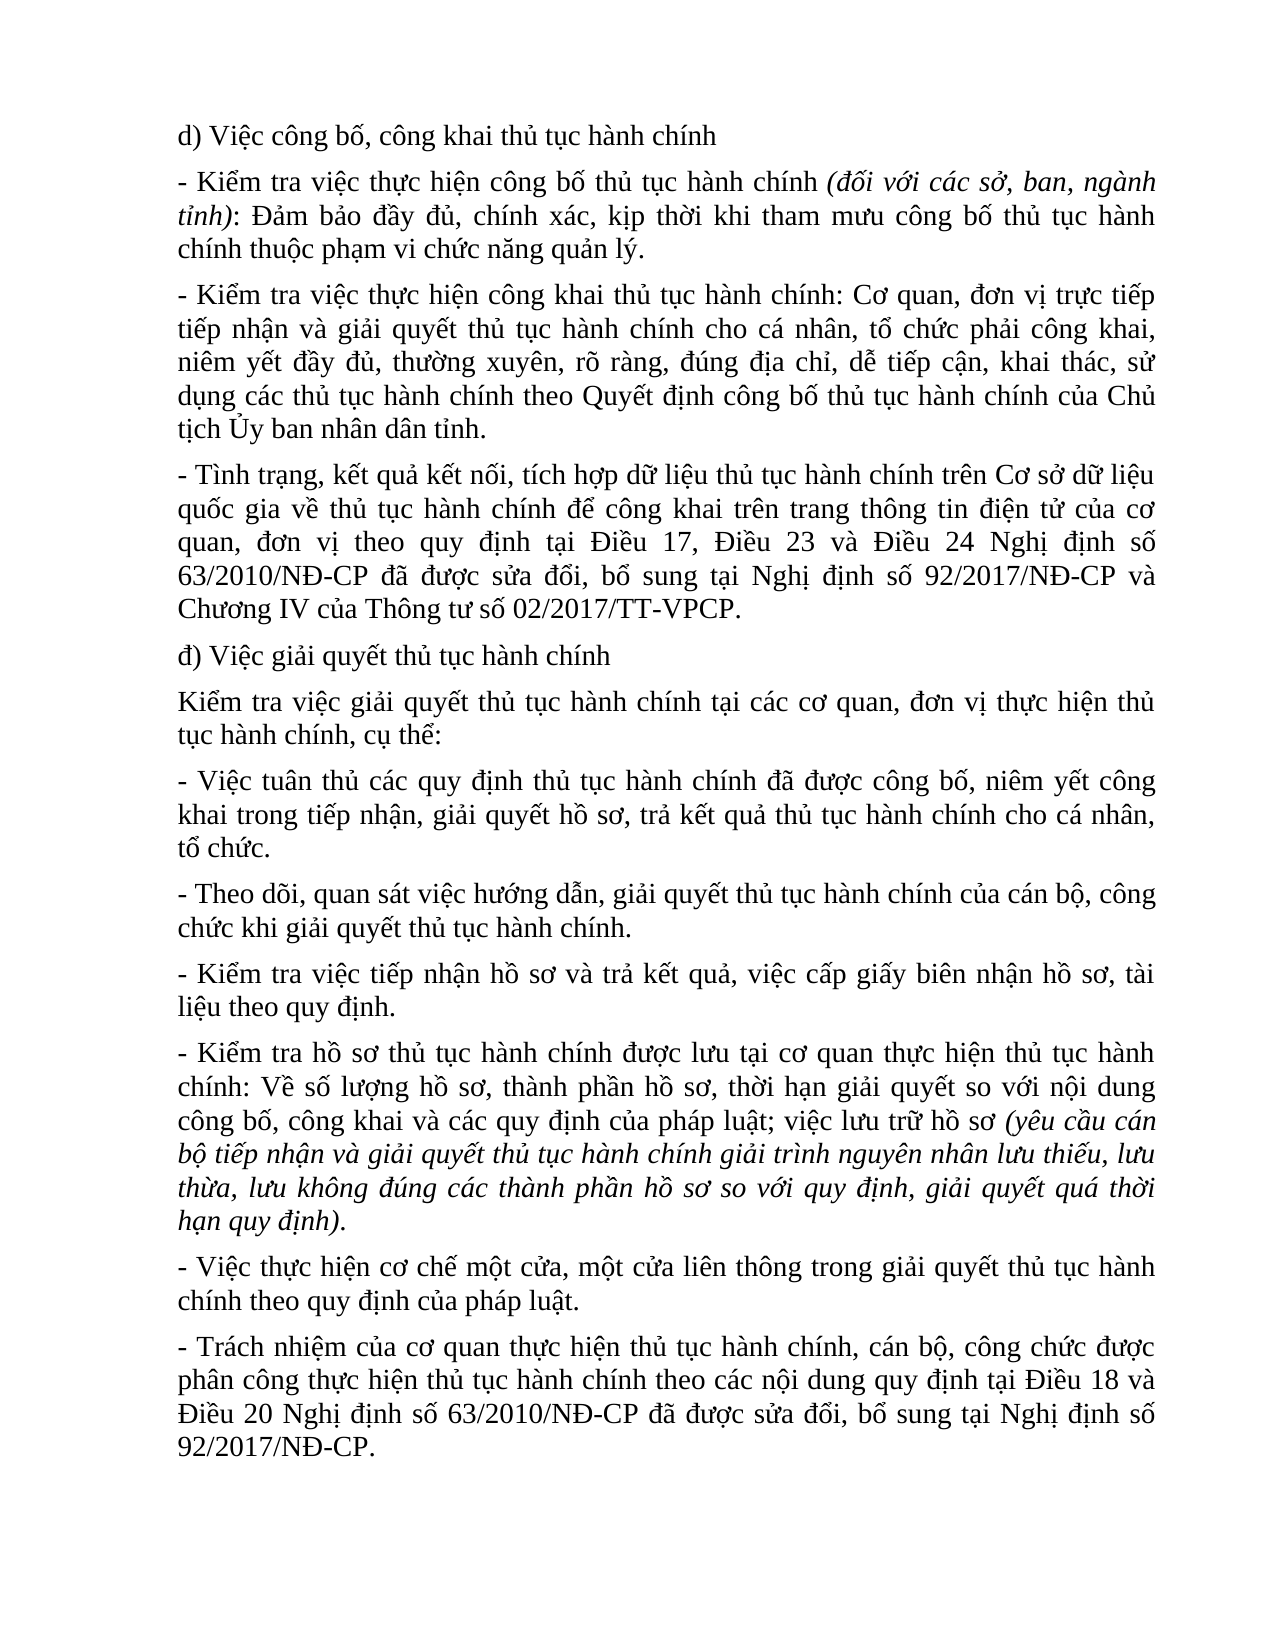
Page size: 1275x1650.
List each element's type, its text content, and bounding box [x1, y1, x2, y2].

text - Kiểm tra việc thực hiện công khai thủ tục hành chính: Cơ quan, đơn vị trực tiếp tiếp nhận và giải quyết thủ tục hành chính cho cá nhân, tổ chức phải công khai, niêm yết đầy đủ, thường xuyên, rõ ràng, đúng địa chỉ, dễ tiếp cận, khai thác, sử dụng các thủ tục hành chính theo Quyết định công bố thủ tục hành chính của Chủ tịch Ủy ban nhân dân tỉnh. [177, 277, 1157, 445]
text d) Việc công bố, công khai thủ tục hành chính [177, 118, 1157, 152]
text đ) Việc giải quyết thủ tục hành chính [177, 638, 1157, 671]
text - Kiểm tra hồ sơ thủ tục hành chính được lưu tại cơ quan thực hiện thủ tục hành chính: Về số lượng hồ sơ, thành phần hồ sơ, thời hạn giải quyết so với nội dung công bố, công khai và các quy định của pháp luật; việc lưu trữ hồ sơ (yêu cầu cán bộ tiếp nhận và giải quyết thủ tục hành chính giải trình nguyên nhân lưu thiếu, lưu thừa, lưu không đúng các thành phần hồ sơ so với quy định, giải quyết quá thời hạn quy định). [177, 1036, 1157, 1237]
text - Kiểm tra việc tiếp nhận hồ sơ và trả kết quả, việc cấp giấy biên nhận hồ sơ, tài liệu theo quy định. [177, 956, 1157, 1023]
text Kiểm tra việc giải quyết thủ tục hành chính tại các cơ quan, đơn vị thực hiện thủ tục hành chính, cụ thể: [177, 684, 1157, 751]
text - Trách nhiệm của cơ quan thực hiện thủ tục hành chính, cán bộ, công chức được phân công thực hiện thủ tục hành chính theo các nội dung quy định tại Điều 18 và Điều 20 Nghị định số 63/2010/NĐ-CP đã được sửa đổi, bổ sung tại Nghị định số 92/2017/NĐ-CP. [177, 1329, 1157, 1463]
text - Kiểm tra việc thực hiện công bố thủ tục hành chính (đối với các sở, ban, ngành tỉnh): Đảm bảo đầy đủ, chính xác, kịp thời khi tham mưu công bố thủ tục hành chính thuộc phạm vi chức năng quản lý. [177, 164, 1157, 265]
text - Việc thực hiện cơ chế một cửa, một cửa liên thông trong giải quyết thủ tục hành chính theo quy định của pháp luật. [177, 1249, 1157, 1316]
text - Theo dõi, quan sát việc hướng dẫn, giải quyết thủ tục hành chính của cán bộ, công chức khi giải quyết thủ tục hành chính. [177, 876, 1157, 943]
text - Việc tuân thủ các quy định thủ tục hành chính đã được công bố, niêm yết công khai trong tiếp nhận, giải quyết hồ sơ, trả kết quả thủ tục hành chính cho cá nhân, tổ chức. [177, 763, 1157, 864]
text - Tình trạng, kết quả kết nối, tích hợp dữ liệu thủ tục hành chính trên Cơ sở dữ liệu quốc gia về thủ tục hành chính để công khai trên trang thông tin điện tử của cơ quan, đơn vị theo quy định tại Điều 17, Điều 23 và Điều 24 Nghị định số 63/2010/NĐ-CP đã được sửa đổi, bổ sung tại Nghị định số 92/2017/NĐ-CP và Chương IV của Thông tư số 02/2017/TT-VPCP. [177, 457, 1157, 625]
